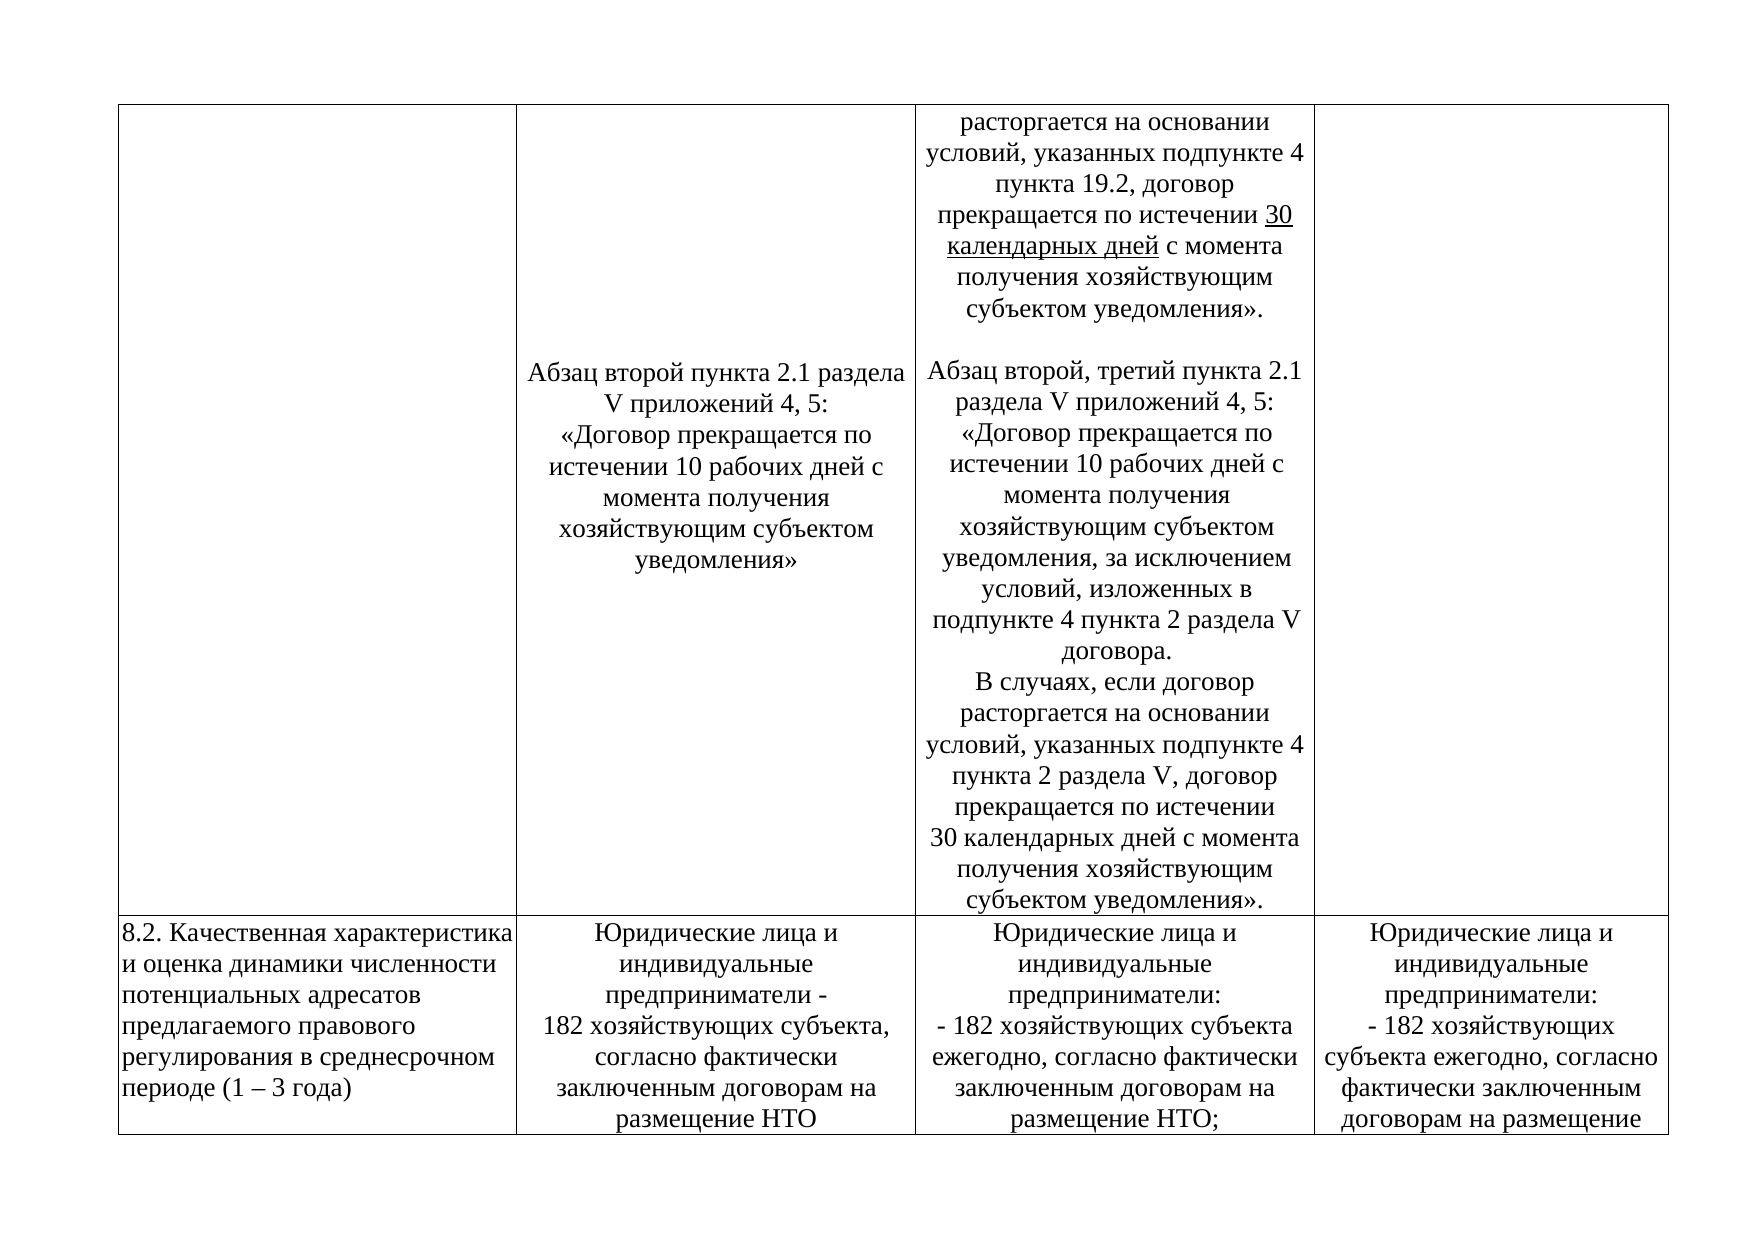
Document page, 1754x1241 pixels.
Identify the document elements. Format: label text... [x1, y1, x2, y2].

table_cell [517, 105, 915, 914]
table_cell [119, 916, 516, 1134]
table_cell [916, 105, 1314, 914]
table_cell - [1315, 105, 1668, 914]
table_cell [517, 916, 915, 1134]
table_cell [916, 916, 1314, 1134]
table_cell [1315, 916, 1668, 1134]
